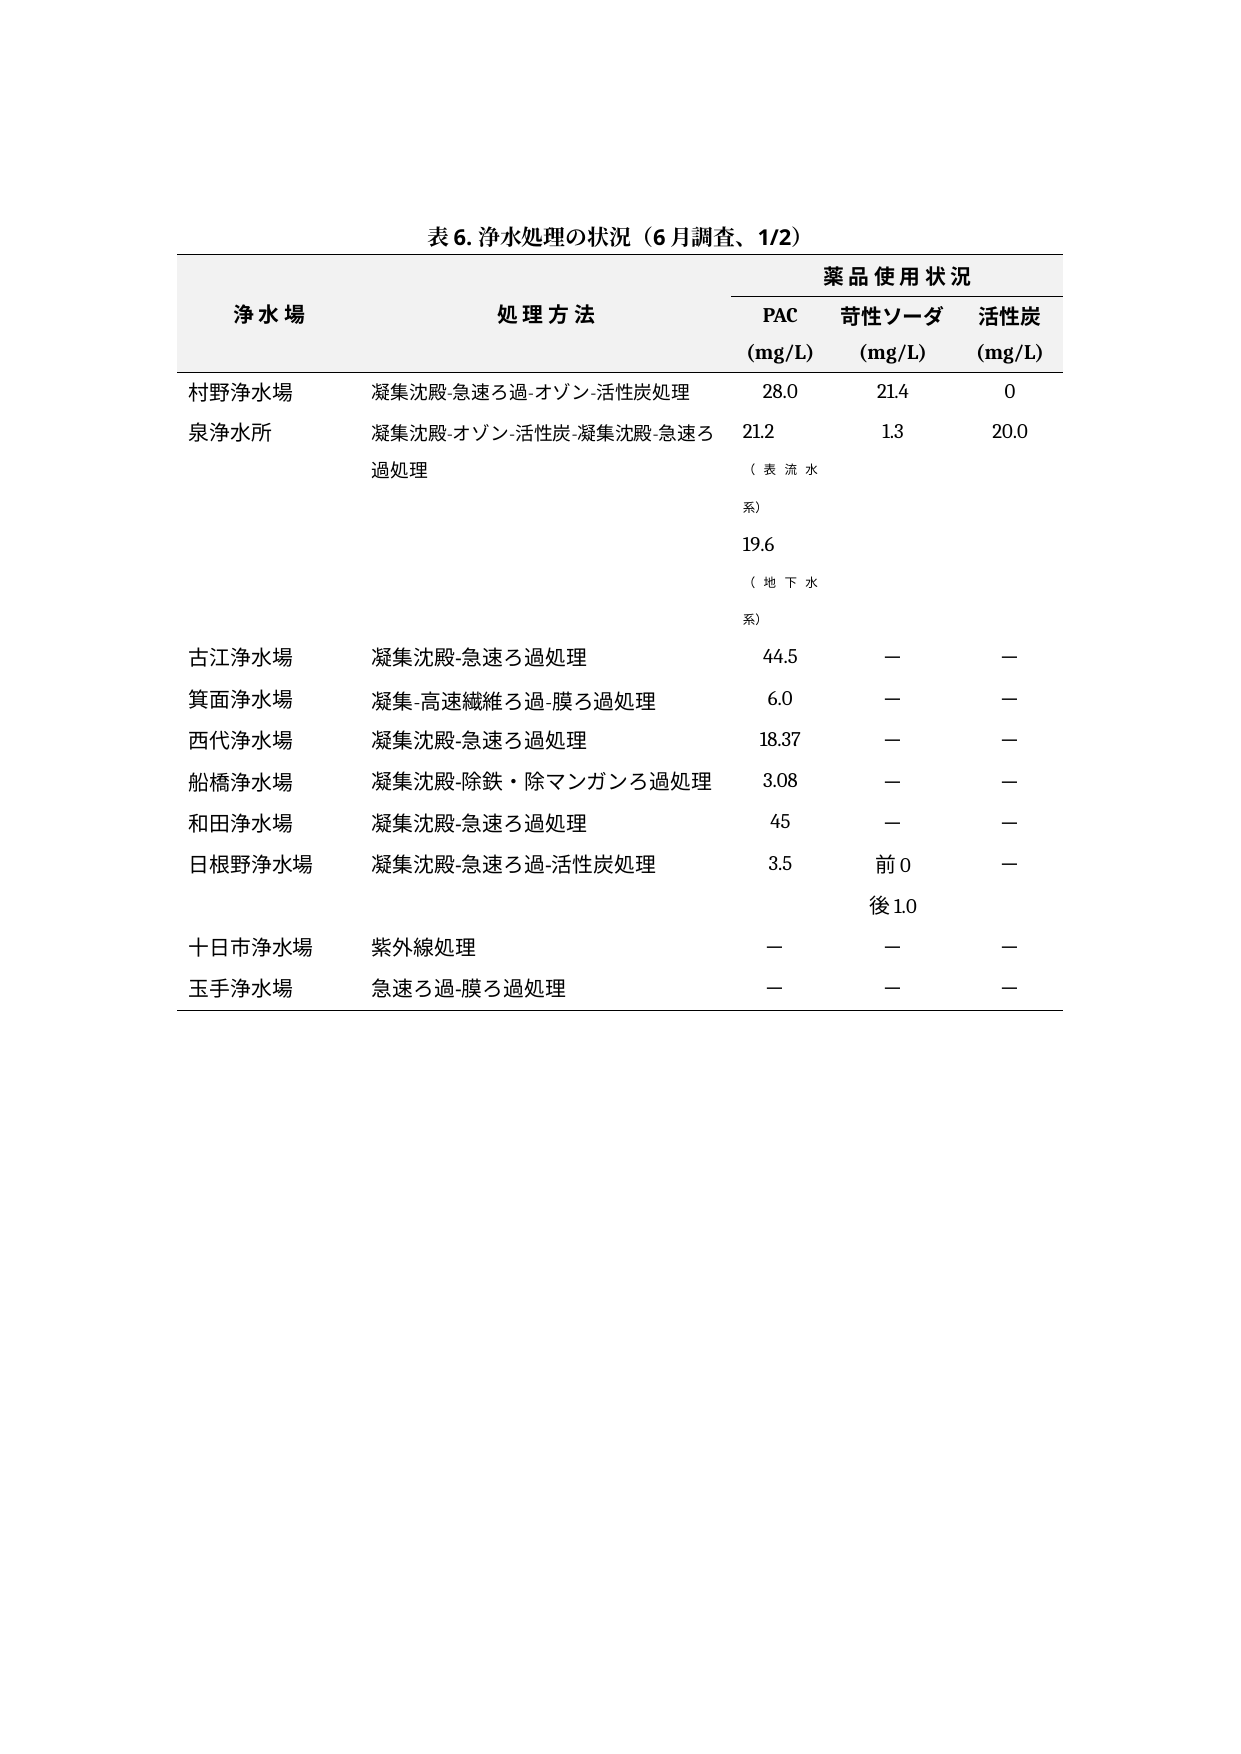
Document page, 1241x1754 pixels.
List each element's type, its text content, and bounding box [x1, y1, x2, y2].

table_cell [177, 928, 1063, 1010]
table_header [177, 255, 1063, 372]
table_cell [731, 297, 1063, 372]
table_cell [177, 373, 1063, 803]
text 表6. 浄水処理の状況（6月調査、1/2） [177, 217, 1063, 254]
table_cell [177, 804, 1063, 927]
